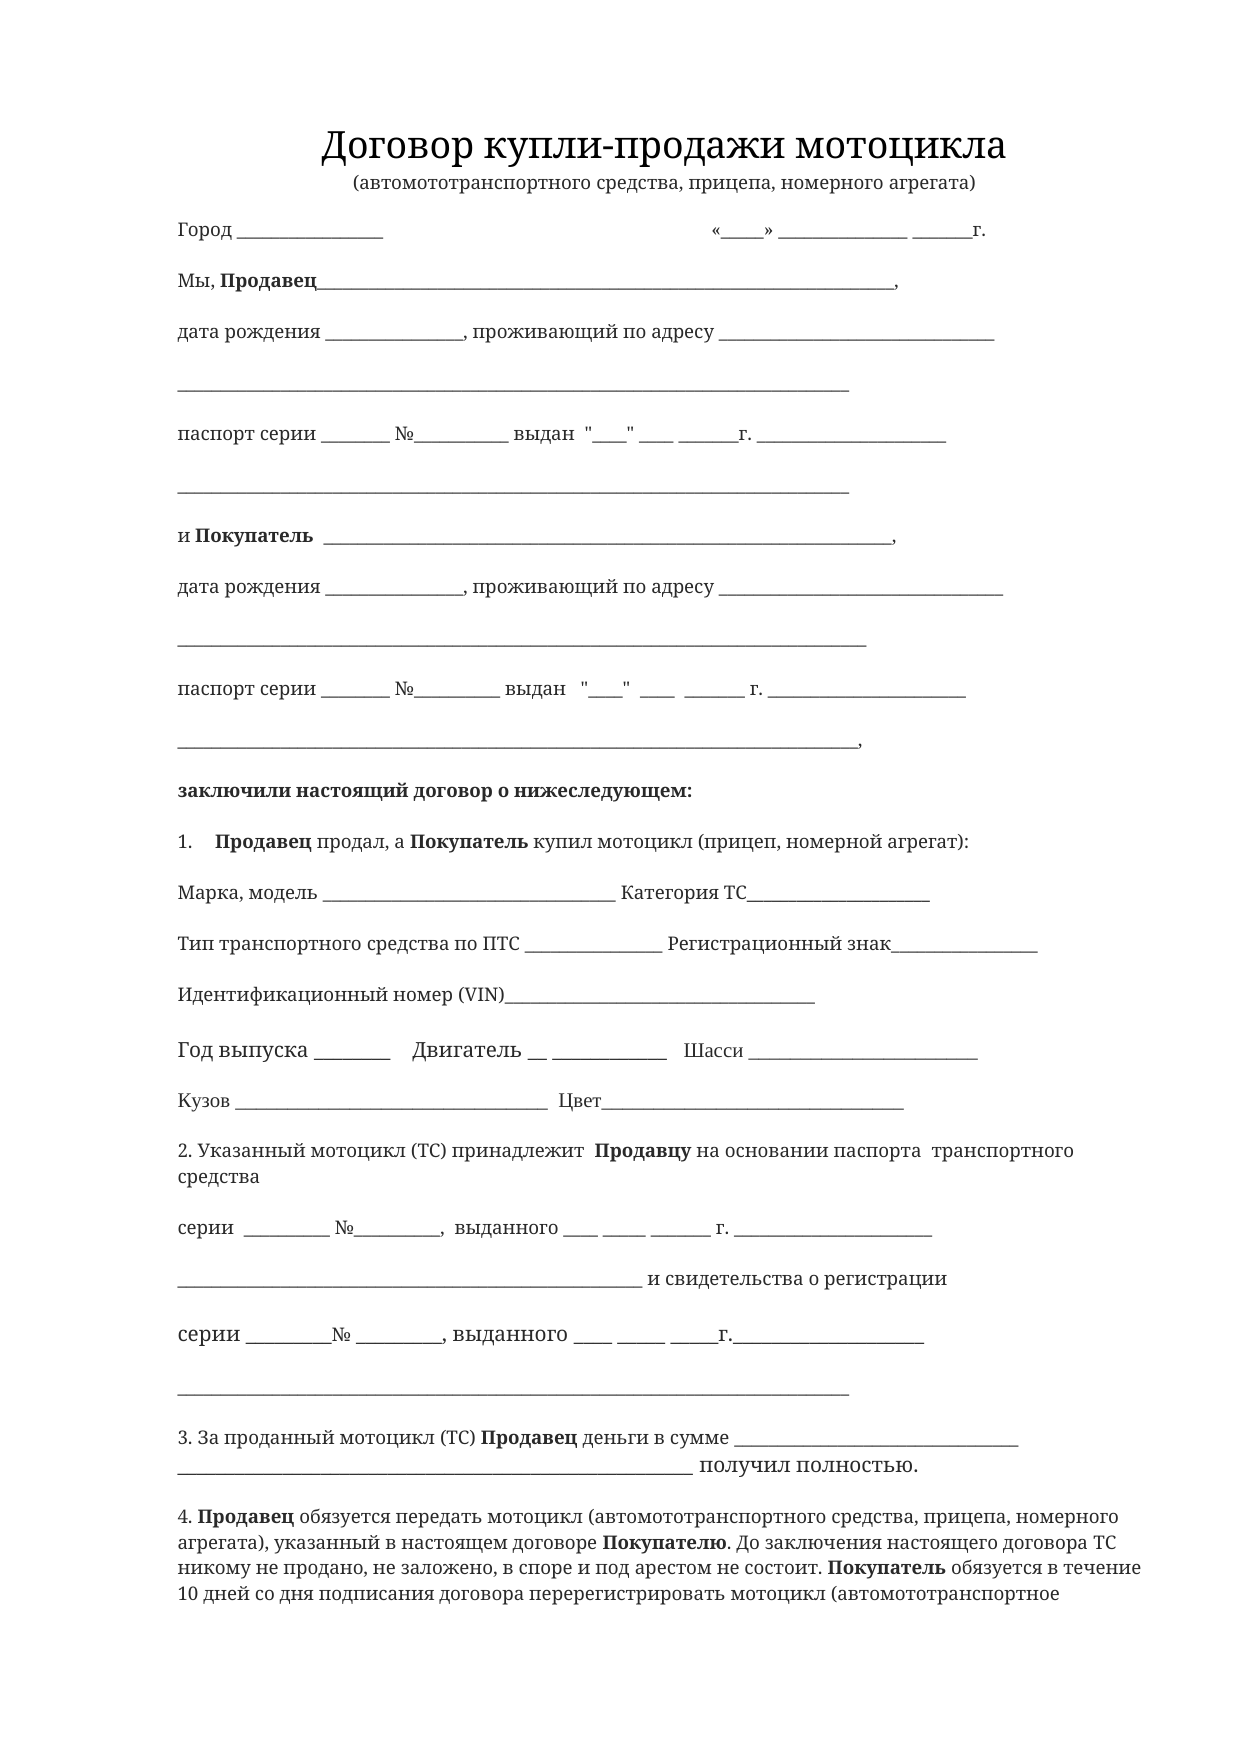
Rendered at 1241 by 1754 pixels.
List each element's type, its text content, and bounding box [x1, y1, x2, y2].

text Марка, модель __________________________________ Категория ТС______________________ [177, 879, 1152, 905]
text 3. За проданный мотоцикл (ТС) Продавец деньги в сумме _________________________________ [177, 1424, 1152, 1450]
text паспорт серии ________ №__________ выдан "____" ____ _______ г. _______________________ [177, 675, 1152, 701]
list Продавец продал, а Покупатель купил мотоцикл (прицеп, номерной агрегат): [177, 828, 1152, 854]
text Город _________________ «_____» _______________ _______г. [177, 216, 1152, 241]
text 2. Указанный мотоцикл (ТС) принадлежит Продавцу на основании паспорта транспортного средства [177, 1138, 1152, 1189]
text ______________________________________________________ и свидетельства о регистрации [177, 1265, 1152, 1291]
text ______________________________________________________________________________ [177, 1373, 1152, 1399]
text ______________________________________________________________________________ [177, 471, 1152, 497]
text Идентификационный номер (VIN)____________________________________ [177, 982, 1152, 1007]
text Мы, Продавец___________________________________________________________________, [177, 267, 1152, 292]
text ______________________________________________________ получил полностью. [177, 1450, 1152, 1478]
text заключили настоящий договор о нижеследующем: [177, 777, 1152, 803]
text Год выпуска ________ Двигатель __ ____________ Шасси ______________________ [177, 1036, 1152, 1064]
text _______________________________________________________________________________, [177, 726, 1152, 752]
text дата рождения ________________, проживающий по адресу ________________________________ [177, 318, 1152, 343]
text (автомототранспортного средства, прицепа, номерного агрегата) [177, 169, 1152, 195]
text Договор купли-продажи мотоцикла [177, 118, 1152, 169]
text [177, 1504, 1152, 1606]
text серии __________ №__________, выданного ____ _____ _______ г. _______________________ [177, 1214, 1152, 1240]
text Тип транспортного средства по ПТС ________________ Регистрационный знак_________________ [177, 931, 1152, 956]
text паспорт серии ________ №___________ выдан "____" ____ _______г. ______________________ [177, 420, 1152, 446]
text ______________________________________________________________________________ [177, 369, 1152, 394]
text и Покупатель __________________________________________________________________, [177, 522, 1152, 548]
text серии _________№ _________, выданного ____ _____ _____г.____________________ [177, 1319, 1152, 1348]
text Кузов ______________________________ Цвет_____________________________ [177, 1088, 1152, 1112]
text дата рождения ________________, проживающий по адресу _________________________________ [177, 573, 1152, 599]
text ________________________________________________________________________________ [177, 624, 1152, 650]
